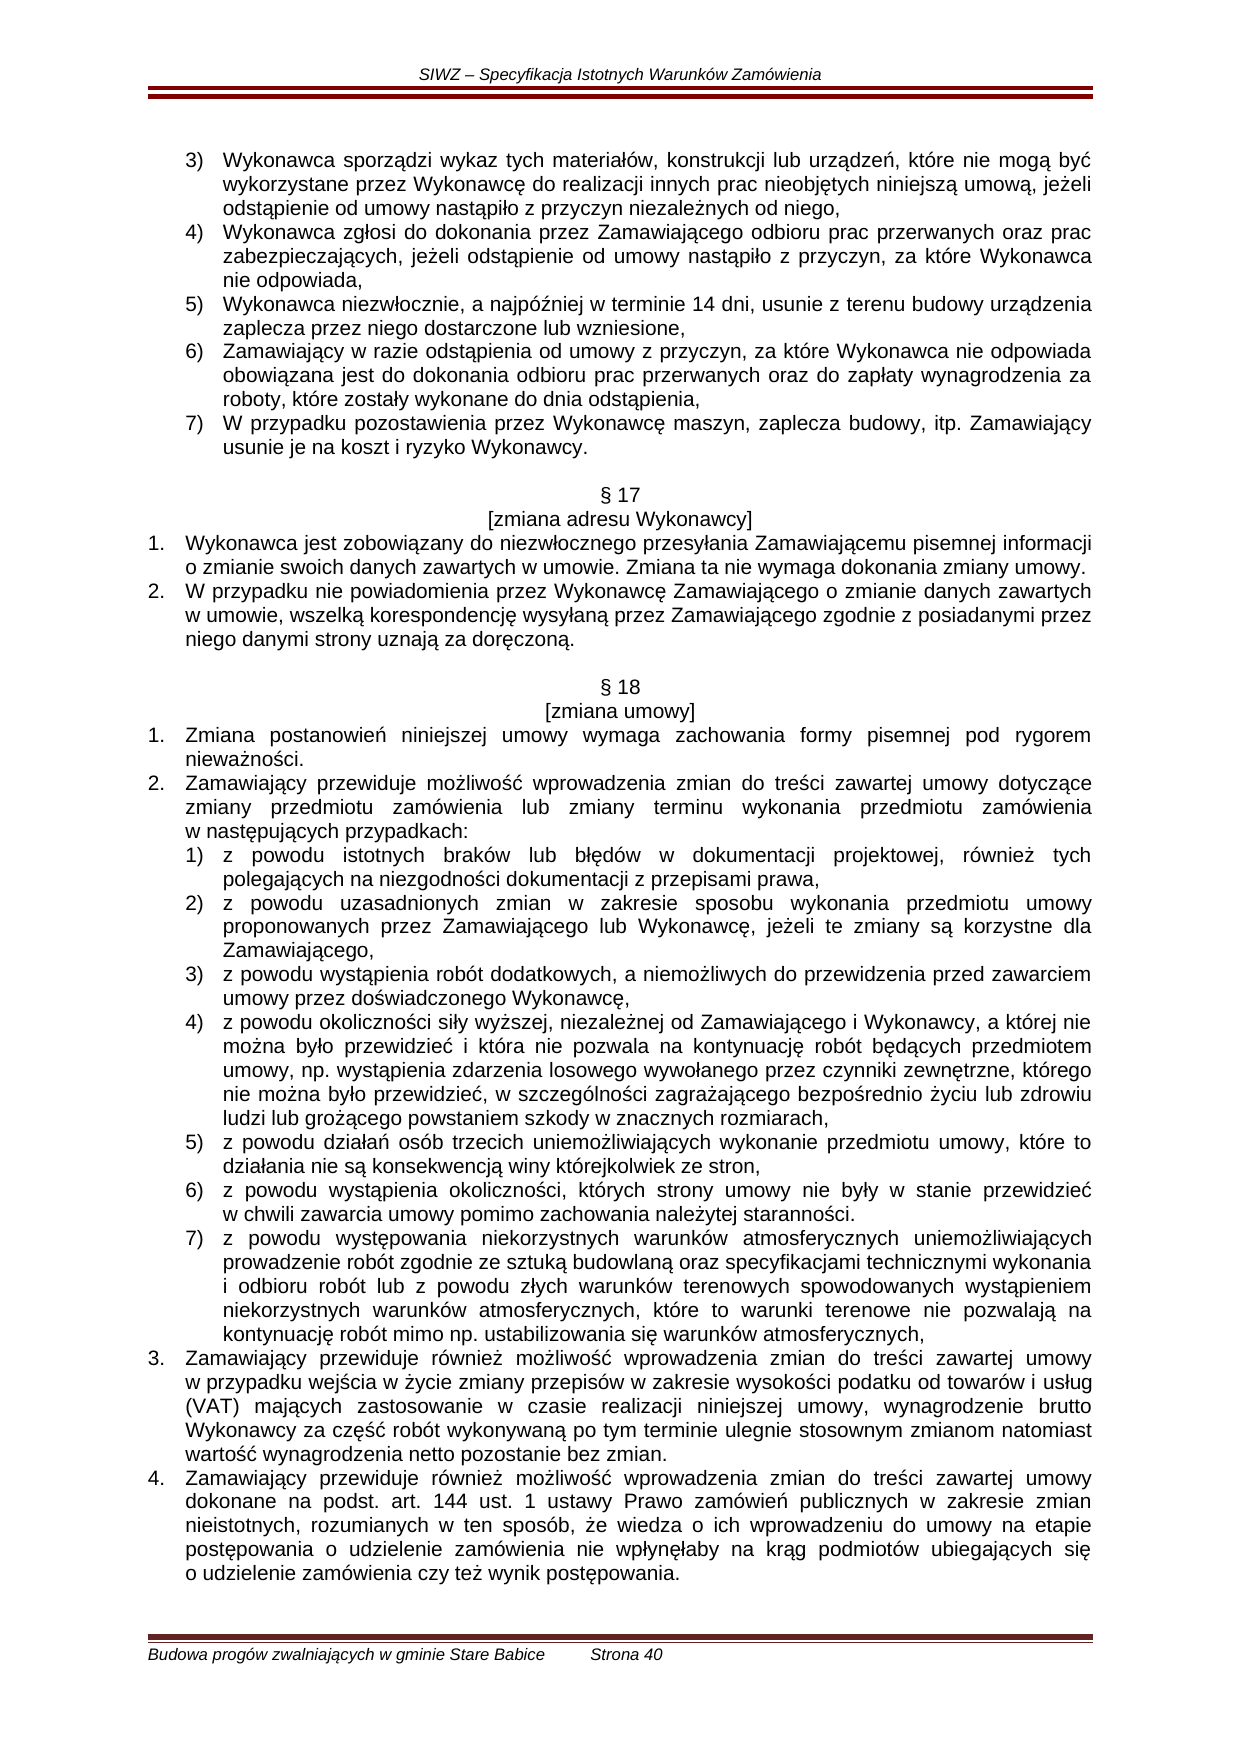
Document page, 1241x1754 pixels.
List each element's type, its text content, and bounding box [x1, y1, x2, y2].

list z powodu okoliczności siły wyższej, niezależnej od Zamawiającego i Wykonawcy, a której nie można było przewidzieć i która nie pozwala na kontynuację robót będących przedmiotem umowy, np. wystąpienia zdarzenia losowego wywołanego przez czynniki zewnętrzne, którego nie można było przewidzieć, w szczególności zagrażającego bezpośrednio życiu lub zdrowiu ludzi lub grożącego powstaniem szkody w znacznych rozmiarach, [185, 1010, 1093, 1130]
text § 18 [zmiana umowy] [148, 675, 1093, 723]
list z powodu wystąpienia okoliczności, których strony umowy nie były w stanie przewidzieć w chwili zawarcia umowy pomimo zachowania należytej staranności. [185, 1178, 1093, 1226]
list Zamawiający w razie odstąpienia od umowy z przyczyn, za które Wykonawca nie odpowiada obowiązana jest do dokonania odbioru prac przerwanych oraz do zapłaty wynagrodzenia za roboty, które zostały wykonane do dnia odstąpienia, [185, 339, 1093, 411]
list z powodu występowania niekorzystnych warunków atmosferycznych uniemożliwiających prowadzenie robót zgodnie ze sztuką budowlaną oraz specyfikacjami technicznymi wykonania i odbioru robót lub z powodu złych warunków terenowych spowodowanych wystąpieniem niekorzystnych warunków atmosferycznych, które to warunki terenowe nie pozwalają na kontynuację robót mimo np. ustabilizowania się warunków atmosferycznych, [185, 1226, 1093, 1346]
list Wykonawca zgłosi do dokonania przez Zamawiającego odbioru prac przerwanych oraz prac zabezpieczających, jeżeli odstąpienie od umowy nastąpiło z przyczyn, za które Wykonawca nie odpowiada, [185, 219, 1093, 291]
list Wykonawca jest zobowiązany do niezwłocznego przesyłania Zamawiającemu pisemnej informacji o zmianie swoich danych zawartych w umowie. Zmiana ta nie wymaga dokonania zmiany umowy. [148, 531, 1093, 579]
list z powodu istotnych braków lub błędów w dokumentacji projektowej, również tych polegających na niezgodności dokumentacji z przepisami prawa, [185, 842, 1093, 890]
list z powodu wystąpienia robót dodatkowych, a niemożliwych do przewidzenia przed zawarciem umowy przez doświadczonego Wykonawcę, [185, 962, 1093, 1010]
list z powodu uzasadnionych zmian w zakresie sposobu wykonania przedmiotu umowy proponowanych przez Zamawiającego lub Wykonawcę, jeżeli te zmiany są korzystne dla Zamawiającego, [185, 890, 1093, 962]
list Wykonawca sporządzi wykaz tych materiałów, konstrukcji lub urządzeń, które nie mogą być wykorzystane przez Wykonawcę do realizacji innych prac nieobjętych niniejszą umową, jeżeli odstąpienie od umowy nastąpiło z przyczyn niezależnych od niego, [185, 148, 1093, 219]
list Wykonawca niezwłocznie, a najpóźniej w terminie 14 dni, usunie z terenu budowy urządzenia zaplecza przez niego dostarczone lub wzniesione, [185, 291, 1093, 339]
list Zamawiający przewiduje możliwość wprowadzenia zmian do treści zawartej umowy dotyczące zmiany przedmiotu zamówienia lub zmiany terminu wykonania przedmiotu zamówienia w następujących przypadkach: [148, 771, 1093, 842]
list z powodu działań osób trzecich uniemożliwiających wykonanie przedmiotu umowy, które to działania nie są konsekwencją winy którejkolwiek ze stron, [185, 1130, 1093, 1178]
list Zmiana postanowień niniejszej umowy wymaga zachowania formy pisemnej pod rygorem nieważności. [148, 723, 1093, 771]
list W przypadku nie powiadomienia przez Wykonawcę Zamawiającego o zmianie danych zawartych w umowie, wszelką korespondencję wysyłaną przez Zamawiającego zgodnie z posiadanymi przez niego danymi strony uznają za doręczoną. [148, 579, 1093, 651]
text § 17 [zmiana adresu Wykonawcy] [148, 483, 1093, 531]
list Zamawiający przewiduje również możliwość wprowadzenia zmian do treści zawartej umowy w przypadku wejścia w życie zmiany przepisów w zakresie wysokości podatku od towarów i usług (VAT) mających zastosowanie w czasie realizacji niniejszej umowy, wynagrodzenie brutto Wykonawcy za część robót wykonywaną po tym terminie ulegnie stosownym zmianom natomiast wartość wynagrodzenia netto pozostanie bez zmian. [148, 1346, 1093, 1465]
list W przypadku pozostawienia przez Wykonawcę maszyn, zaplecza budowy, itp. Zamawiający usunie je na koszt i ryzyko Wykonawcy. [185, 411, 1093, 459]
list Zamawiający przewiduje również możliwość wprowadzenia zmian do treści zawartej umowy dokonane na podst. art. 144 ust. 1 ustawy Prawo zamówień publicznych w zakresie zmian nieistotnych, rozumianych w ten sposób, że wiedza o ich wprowadzeniu do umowy na etapie postępowania o udzielenie zamówienia nie wpłynęłaby na krąg podmiotów ubiegających się o udzielenie zamówienia czy też wynik postępowania. [148, 1465, 1093, 1585]
